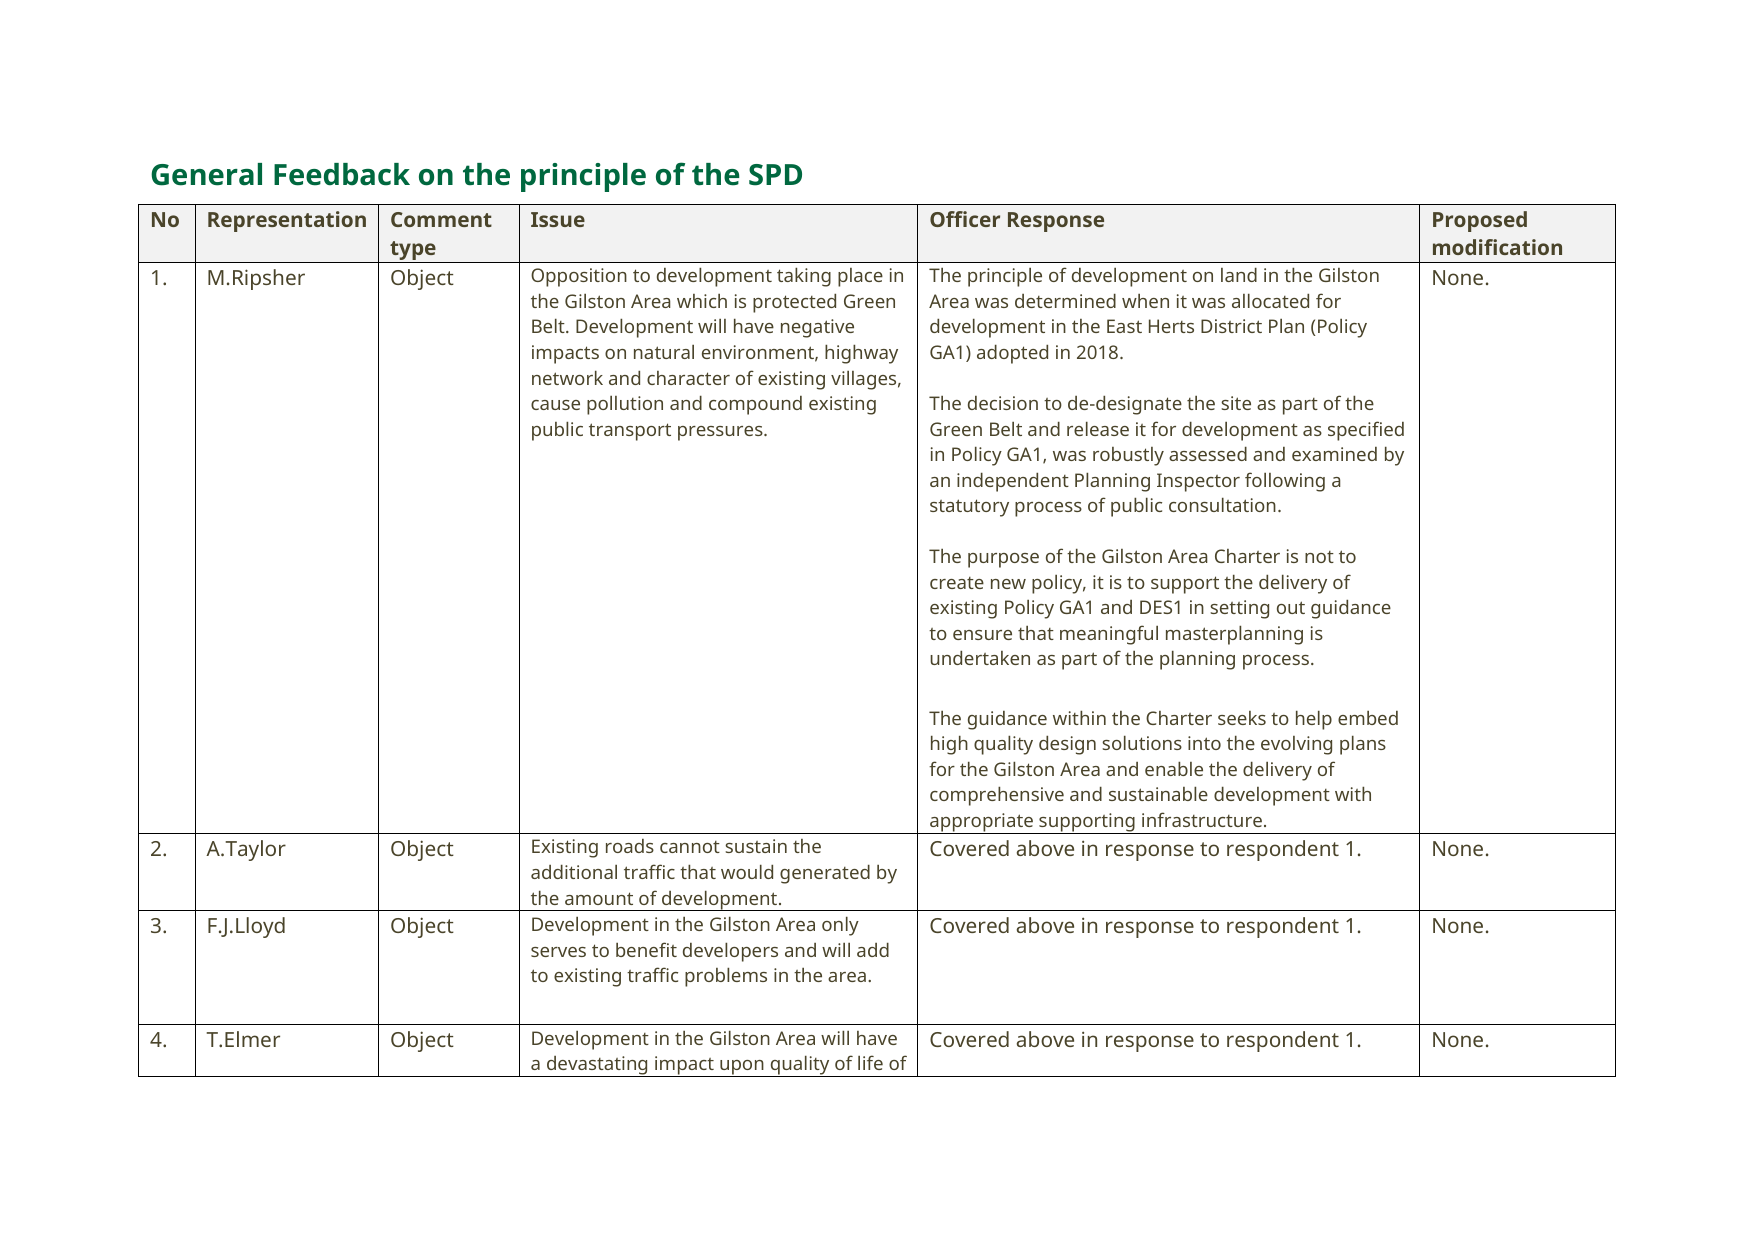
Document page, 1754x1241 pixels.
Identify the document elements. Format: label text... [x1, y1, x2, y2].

table_cell A.Taylor [196, 834, 378, 910]
table_cell Existing roads cannot sustain the additional traffic that would generated by the amount of development. [520, 834, 917, 910]
table_cell None. [1420, 263, 1615, 833]
table_cell None. [1420, 1025, 1615, 1076]
table_cell 1. [139, 263, 195, 833]
table_cell M.Ripsher [196, 263, 378, 833]
table_cell Object [379, 1025, 519, 1076]
table_cell Covered above in response to respondent 1. [918, 834, 1419, 910]
table_cell 4. [139, 1025, 195, 1076]
table_cell None. [1420, 911, 1615, 1024]
table_cell Object [379, 834, 519, 910]
table_cell Object [379, 263, 519, 833]
table_cell T.Elmer [196, 1025, 378, 1076]
table_cell 2. [139, 834, 195, 910]
table_cell 3. [139, 911, 195, 1024]
table_header Issue [520, 205, 917, 262]
table_cell Development in the Gilston Area only serves to benefit developers and will add to existing traffic problems in the area. [520, 911, 917, 1024]
table_cell Opposition to development taking place in the Gilston Area which is protected Green Belt. Development will have negative impacts on natural environment, highway network and character of existing villages, cause pollution and compound existing public transport pressures. [520, 263, 917, 833]
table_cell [918, 1025, 1419, 1076]
table_cell F.J.Lloyd [196, 911, 378, 1024]
table_cell Covered above in response to respondent 1. [918, 911, 1419, 1024]
table_cell The principle of development on land in the Gilston Area was determined when it was allocated for development in the East Herts District Plan (Policy GA1) adopted in 2018. The decision to de-designate the site as part of the Green Belt and release it for development as specified in Policy GA1, was robustly assessed and examined by an independent Planning Inspector following a statutory process of public consultation. The purpose of the Gilston Area Charter is not to create new policy, it is to support the delivery of existing Policy GA1 and DES1 in setting out guidance to ensure that meaningful masterplanning is undertaken as part of the planning process. The guidance within the Charter seeks to help embed high quality design solutions into the evolving plans for the Gilston Area and enable the delivery of comprehensive and sustainable development with appropriate supporting infrastructure. [918, 263, 1419, 833]
table_header No [139, 205, 195, 262]
table_header Representation [196, 205, 378, 262]
subtitle General Feedback on the principle of the SPD [150, 154, 1604, 194]
table_header Proposed modification [1420, 205, 1615, 262]
table_header Officer Response [918, 205, 1419, 262]
table_header Comment type [379, 205, 519, 262]
table_cell None. [1420, 834, 1615, 910]
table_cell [520, 1025, 917, 1076]
table_cell Object [379, 911, 519, 1024]
